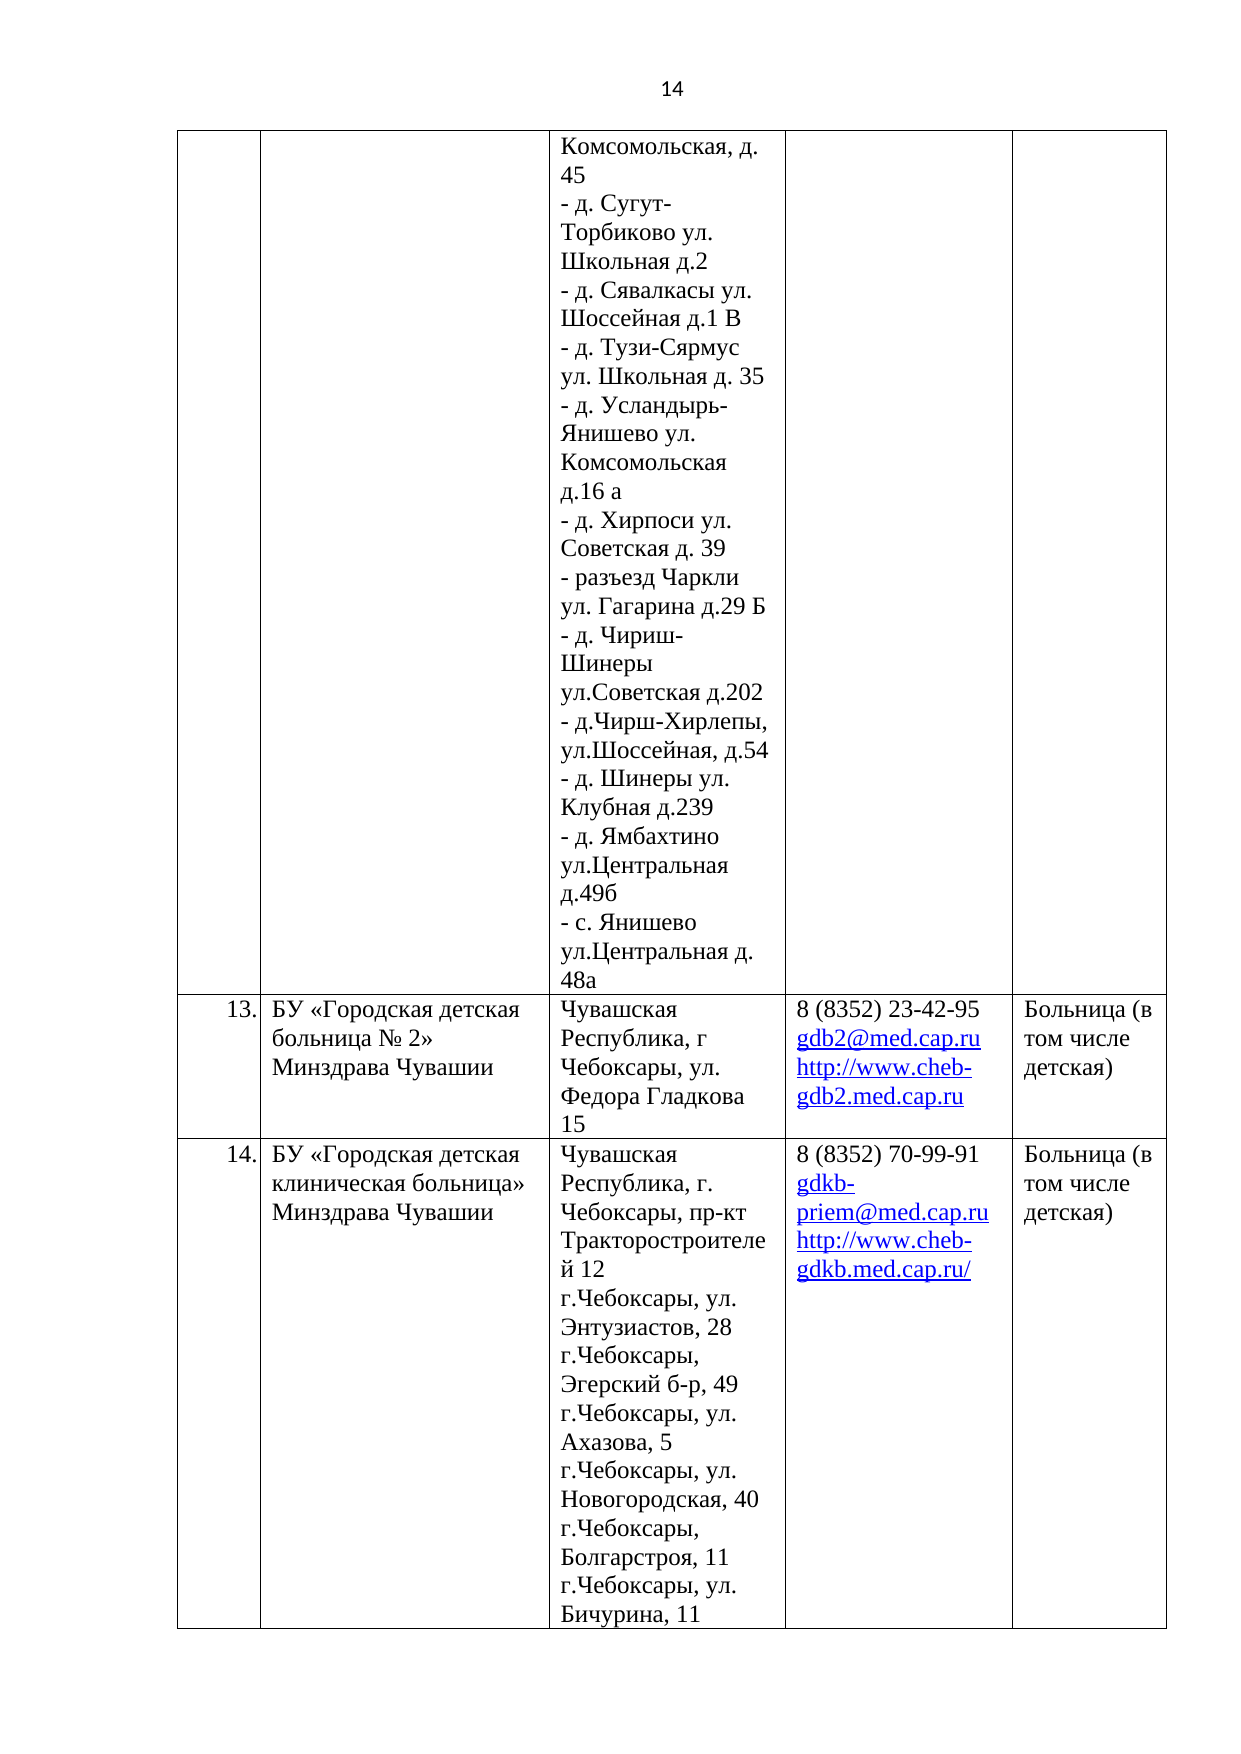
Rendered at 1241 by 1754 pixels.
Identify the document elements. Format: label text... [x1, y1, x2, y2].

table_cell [261, 1139, 549, 1628]
table_cell 8 (8352) 23-42-95 gdb2@med.cap.ru http://www.cheb-gdb2.med.cap.ru [786, 995, 1012, 1138]
table_cell Больница (в том числе детская) [1013, 995, 1166, 1138]
table_cell Чувашская Республика, г Чебоксары, ул. Федора Гладкова 15 [550, 995, 785, 1138]
table_cell [178, 995, 260, 1138]
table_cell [261, 131, 549, 993]
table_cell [1013, 131, 1166, 993]
table_cell [178, 131, 260, 993]
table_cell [1013, 1139, 1166, 1628]
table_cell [550, 1139, 785, 1628]
table_cell [178, 1139, 260, 1628]
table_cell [786, 131, 1012, 993]
table_cell БУ «Городская детская больница № 2» Минздрава Чувашии [261, 995, 549, 1138]
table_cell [786, 1139, 1012, 1628]
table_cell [550, 131, 785, 993]
